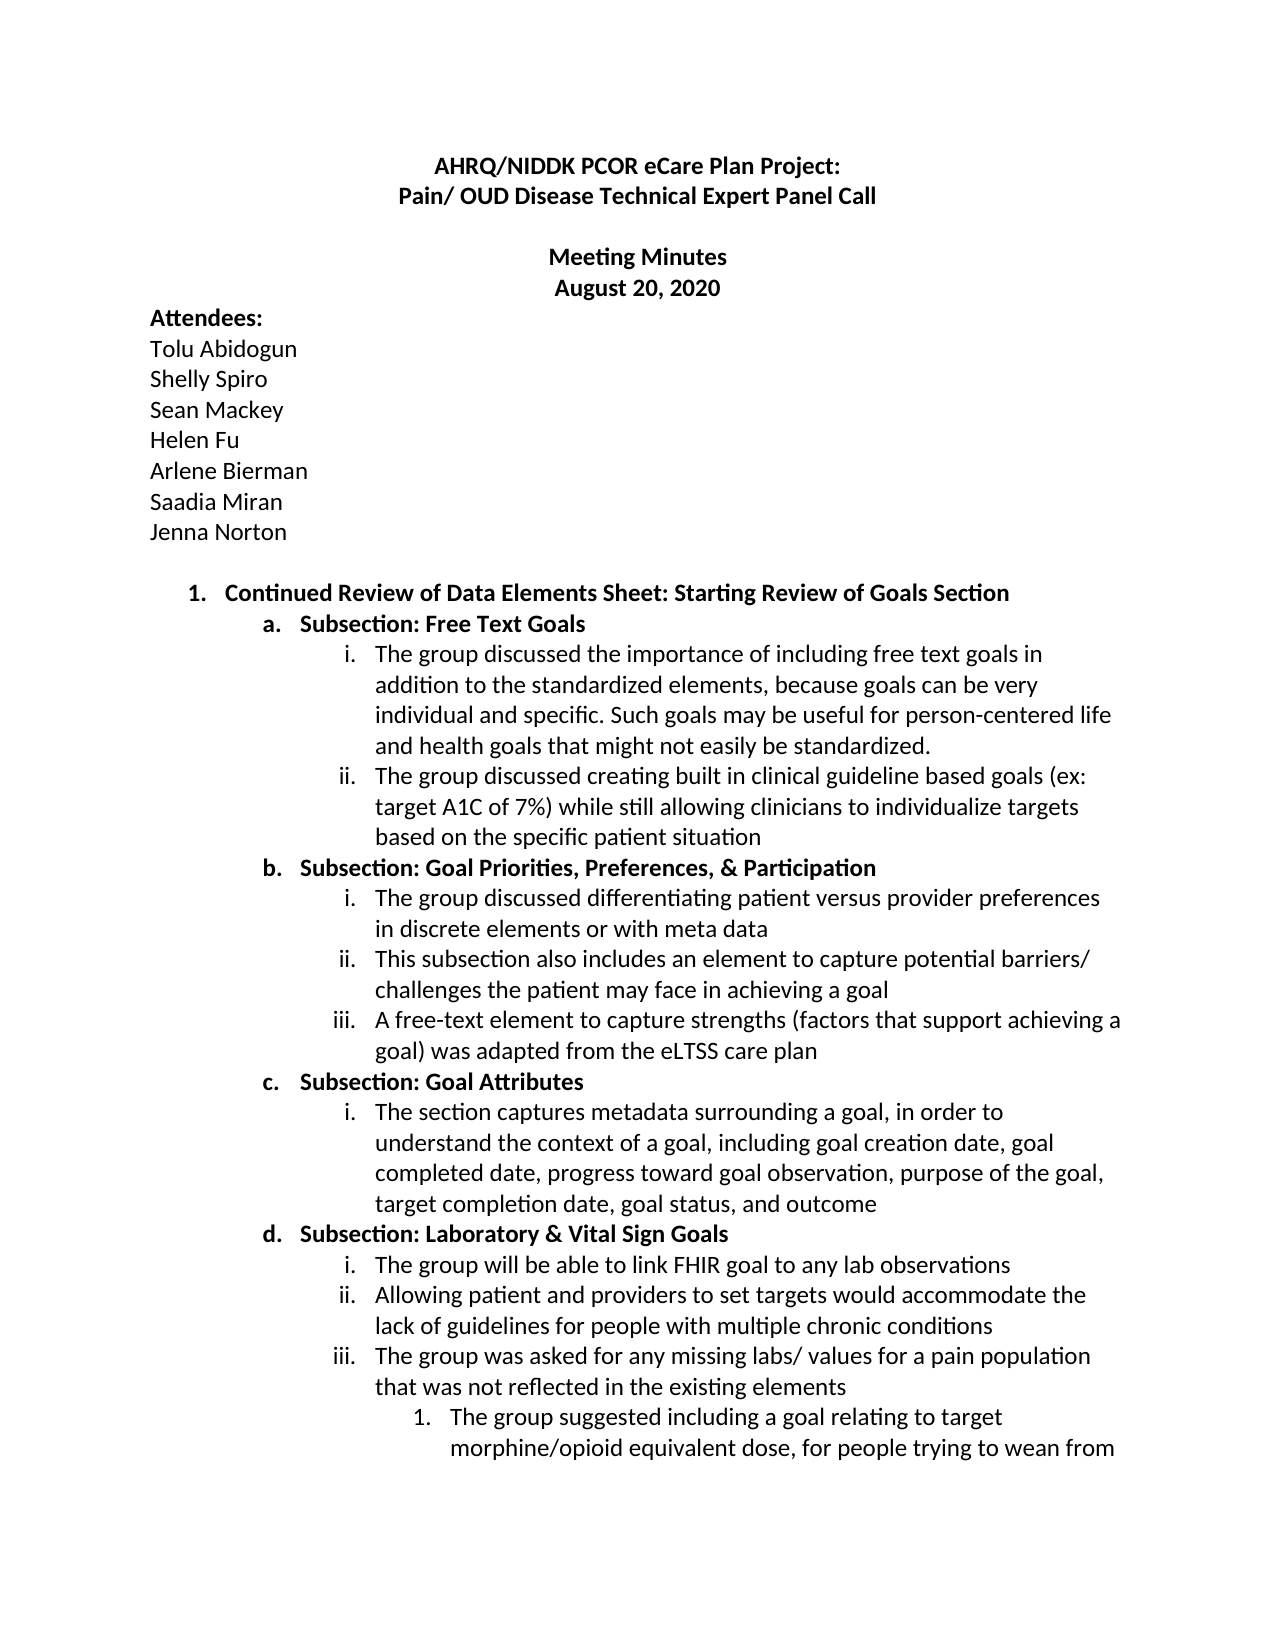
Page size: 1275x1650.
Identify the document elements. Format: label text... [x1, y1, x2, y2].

text Attendees: [150, 303, 1125, 333]
list Subsection: Free Text Goals [262, 608, 1125, 638]
list The group was asked for any missing labs/ values for a pain population that was not reflected in the existing elements [356, 1340, 1125, 1401]
text Pain/ OUD Disease Technical Expert Panel Call [150, 181, 1125, 211]
text AHRQ/NIDDK PCOR eCare Plan Project: [150, 150, 1125, 181]
list The section captures metadata surrounding a goal, in order to understand the context of a goal, including goal creation date, goal completed date, progress toward goal observation, purpose of the goal, target completion date, goal status, and outcome [356, 1096, 1125, 1218]
text Sean Mackey [150, 394, 1125, 425]
text Shelly Spiro [150, 364, 1125, 394]
text August 20, 2020 [150, 272, 1125, 303]
text Meeting Minutes [150, 242, 1125, 272]
list Subsection: Laboratory & Vital Sign Goals [262, 1218, 1125, 1249]
text Saadia Miran [150, 486, 1125, 516]
list The group discussed creating built in clinical guideline based goals (ex: target A1C of 7%) while still allowing clinicians to individualize targets based on the specific patient situation [356, 760, 1125, 852]
text Jenna Norton [150, 516, 1125, 547]
list The group will be able to link FHIR goal to any lab observations [356, 1249, 1125, 1279]
list A free-text element to capture strengths (factors that support achieving a goal) was adapted from the eLTSS care plan [356, 1004, 1125, 1066]
list This subsection also includes an element to capture potential barriers/ challenges the patient may face in achieving a goal [356, 943, 1125, 1004]
list Allowing patient and providers to set targets would accommodate the lack of guidelines for people with multiple chronic conditions [356, 1279, 1125, 1340]
list The group discussed differentiating patient versus provider preferences in discrete elements or with meta data [356, 882, 1125, 943]
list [412, 1401, 1125, 1462]
list The group discussed the importance of including free text goals in addition to the standardized elements, because goals can be very individual and specific. Such goals may be useful for person-centered life and health goals that might not easily be standardized. [356, 638, 1125, 760]
list Subsection: Goal Priorities, Preferences, & Participation [262, 852, 1125, 882]
text Arlene Bierman [150, 455, 1125, 486]
text Tolu Abidogun [150, 333, 1125, 364]
list Continued Review of Data Elements Sheet: Starting Review of Goals Section [187, 577, 1125, 608]
list Subsection: Goal Attributes [262, 1066, 1125, 1096]
text Helen Fu [150, 425, 1125, 455]
